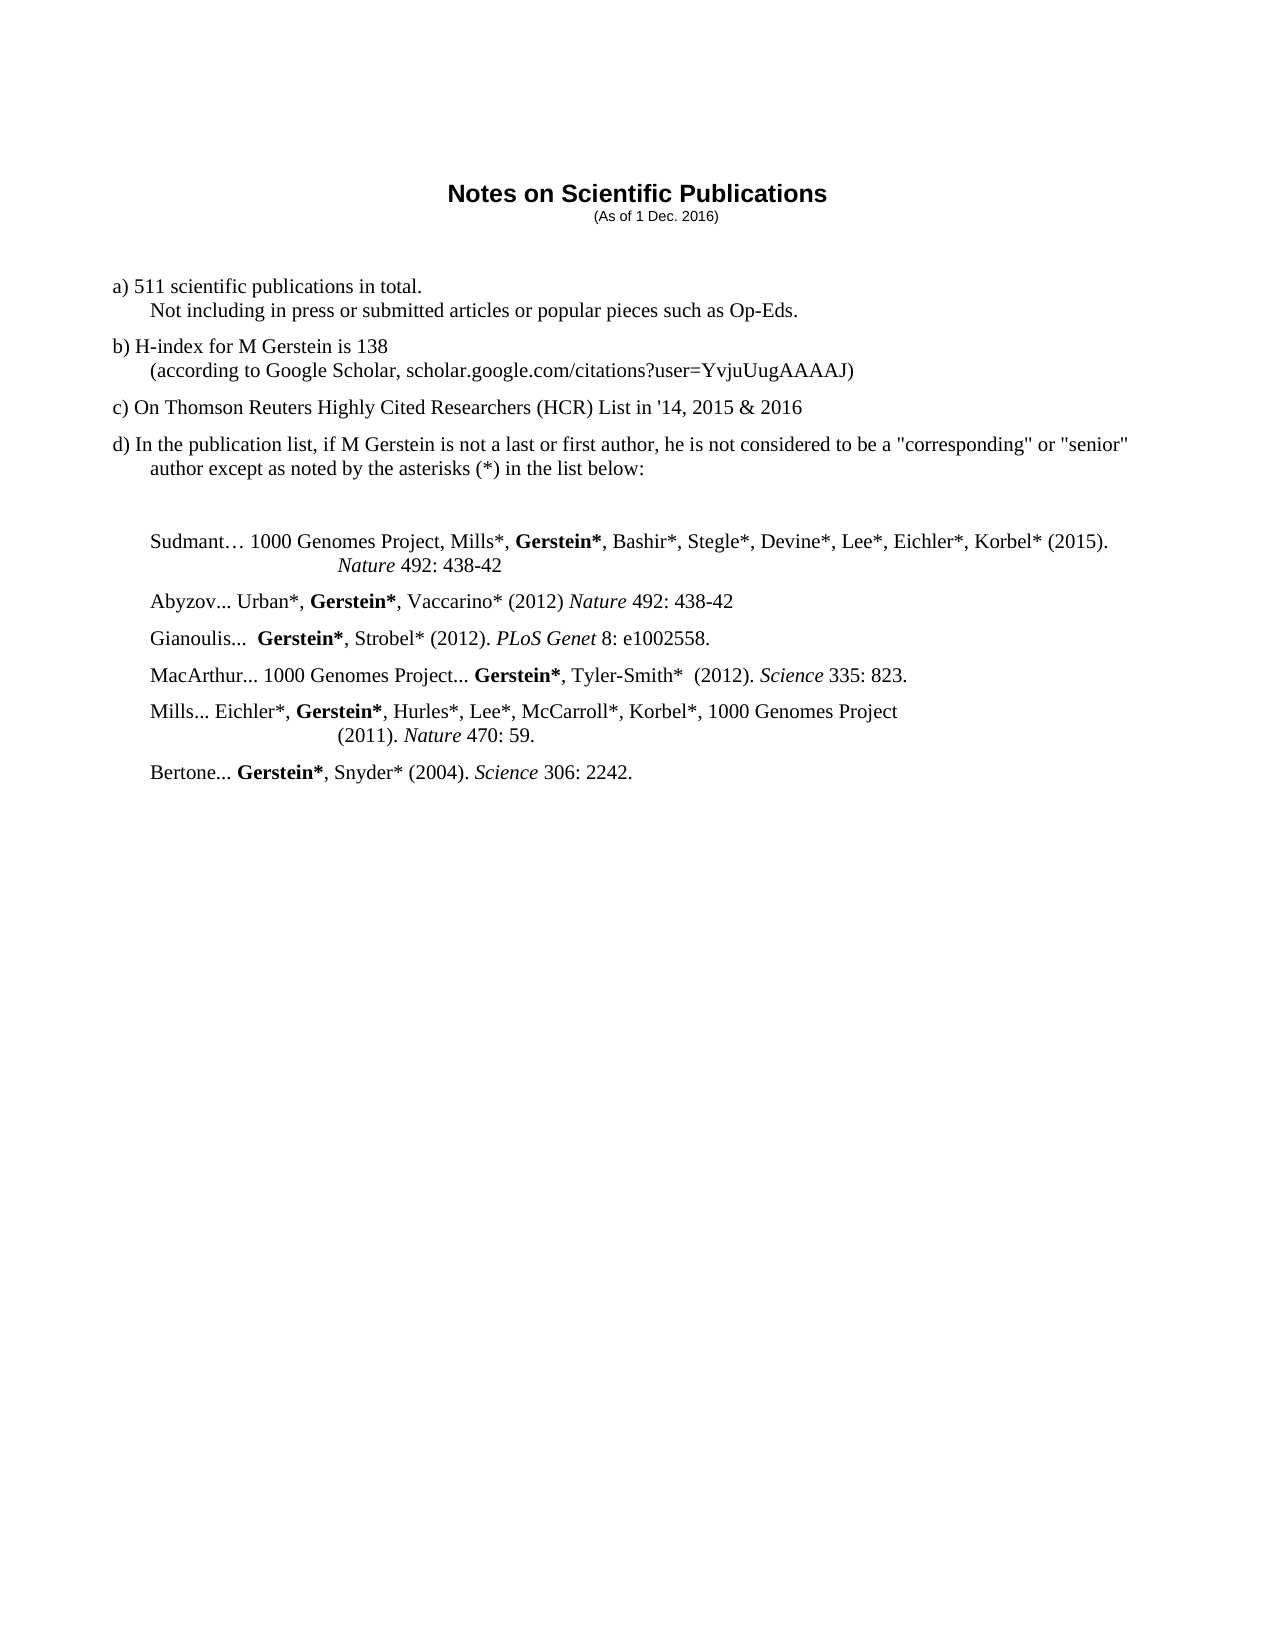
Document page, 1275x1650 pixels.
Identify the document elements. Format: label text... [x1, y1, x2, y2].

text MacArthur... 1000 Genomes Project... Gerstein*, Tyler-Smith* (2012). Science 335: 823. [150, 662, 1162, 687]
text Bertone... Gerstein*, Snyder* (2004). Science 306: 2242. [150, 760, 1162, 784]
text Gianoulis... Gerstein*, Strobel* (2012). PLoS Genet 8: e1002558. [150, 626, 1162, 650]
subtitle Notes on Scientific Publications (As of ) [337, 179, 937, 225]
text Abyzov... Urban*, Gerstein*, Vaccarino* (2012) Nature 492: 438-42 [150, 589, 1162, 613]
text Sudmant… 1000 Genomes Project, Mills*, Gerstein*, Bashir*, Stegle*, Devine*, Lee*, Eichler*, Korbel* (2015). Nature 492: 438-42 [150, 529, 1162, 577]
text a) scientific publications in total. Not including in press or submitted articles [112, 274, 1162, 322]
text b) H-index for M Gerstein is (according to Google Scholar, scholar.google.com/citations?user=YvjuUugAAAAJ) [112, 334, 1162, 382]
text ) In the publication list, if M Gerstein is not a last or first author, he is not considered to be a "corresponding" or "senior" author except as noted by the asterisks (*) in the list below: [112, 432, 1162, 480]
text Mills... Eichler*, Gerstein*, Hurles*, Lee*, McCarroll*, Korbel*, 1000 Genomes Project (2011). Nature 470: 59. [150, 699, 1162, 747]
